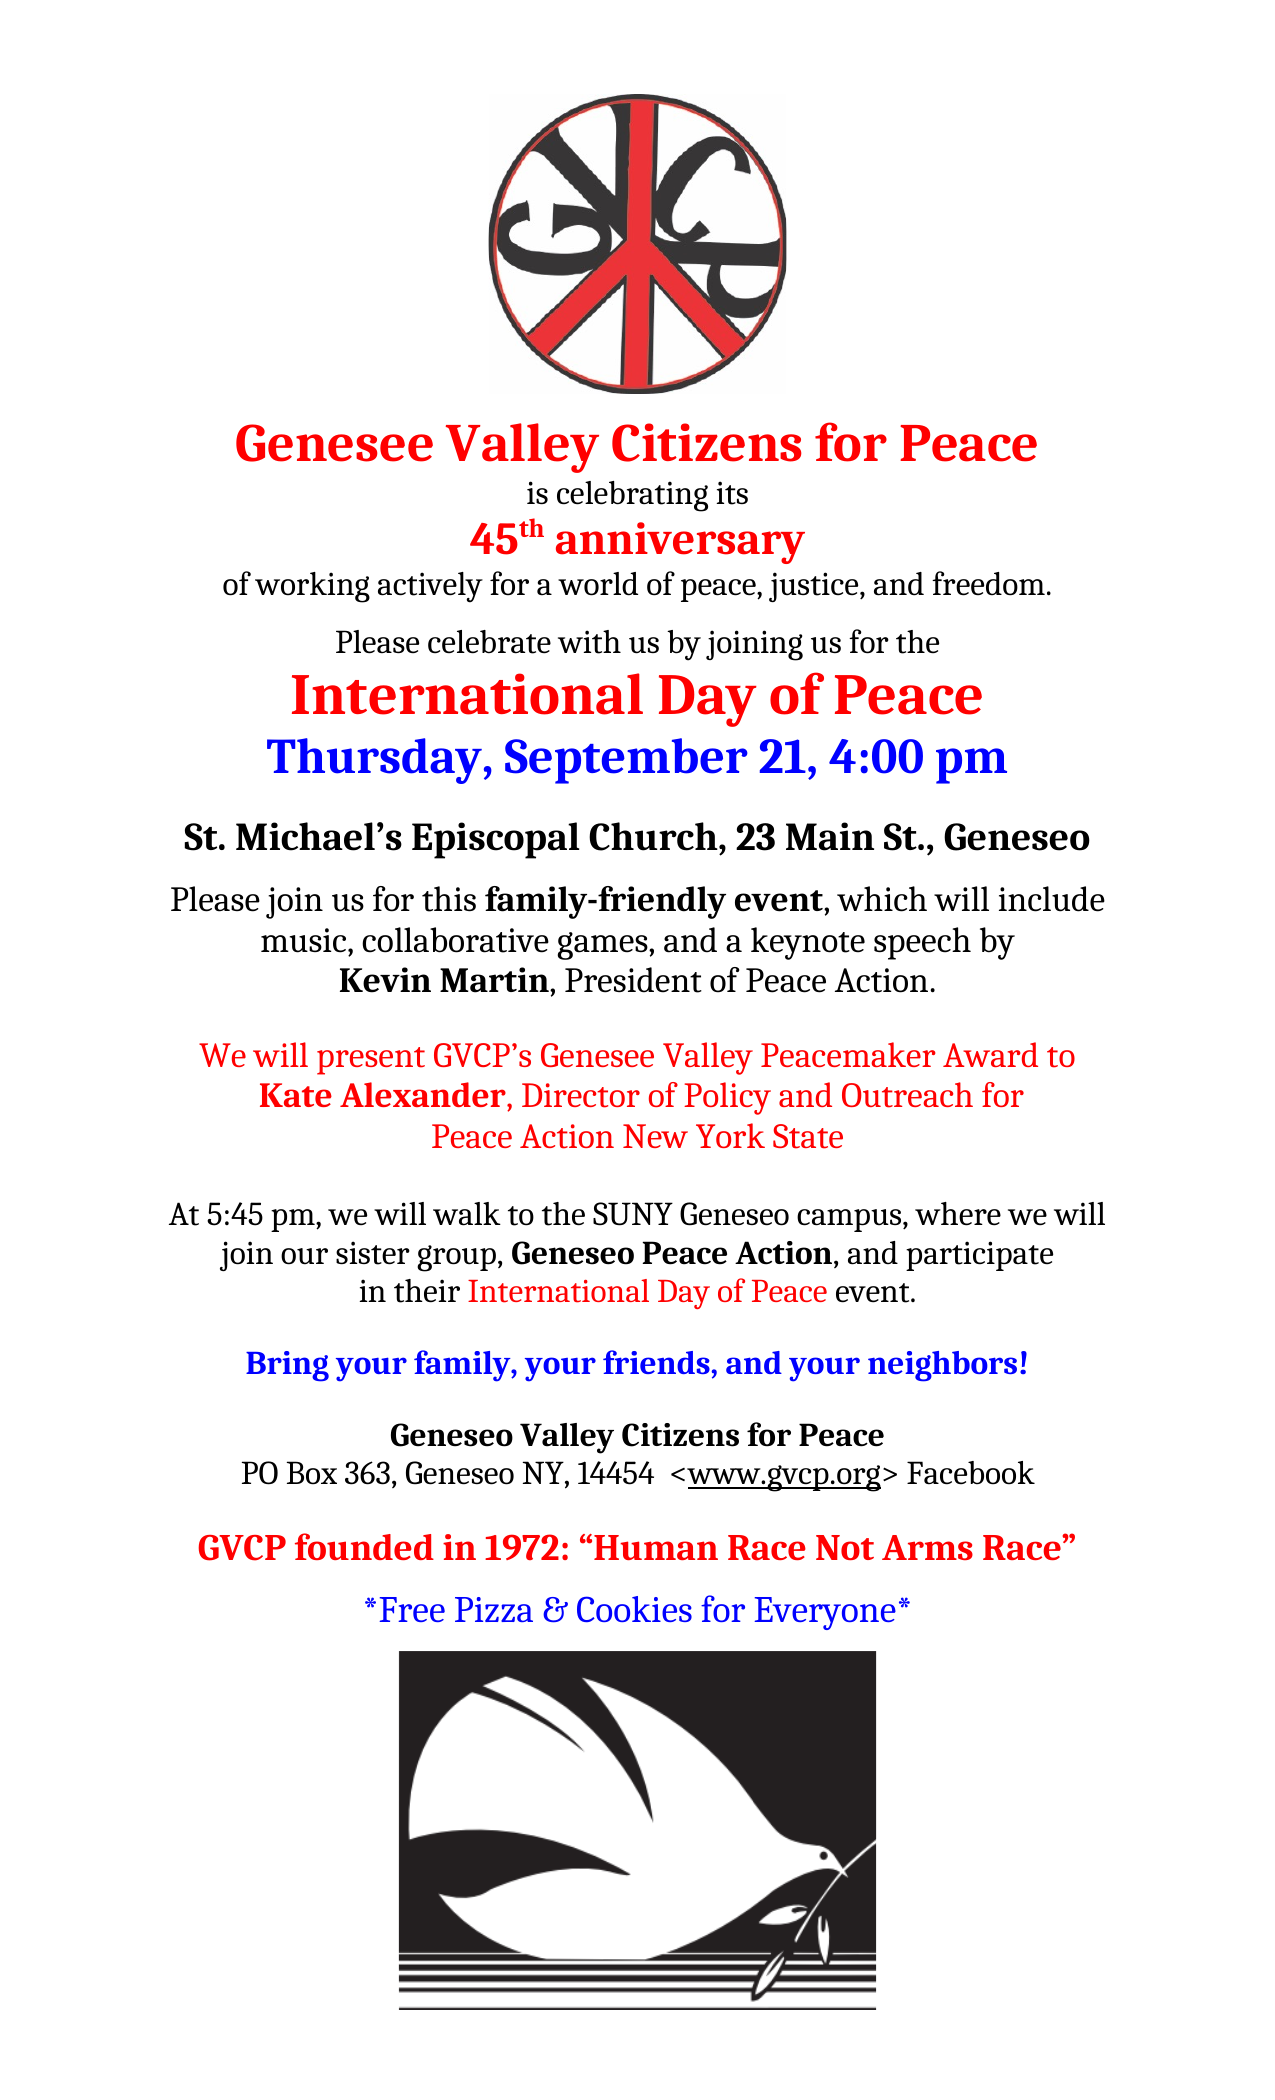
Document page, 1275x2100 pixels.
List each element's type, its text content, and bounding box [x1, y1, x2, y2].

text Genesee Valley Citizens for Peace [150, 412, 1125, 475]
text We will present GVCP’s Genesee Valley Peacemaker Award to [150, 1035, 1125, 1076]
text *Free Pizza & Cookies for Everyone* [150, 1589, 1125, 1632]
text Kate Alexander, Director of Policy and Outreach for [150, 1076, 1125, 1117]
text PO Box 363, Geneseo NY, 14454 <www.gvcp.org> Facebook [150, 1454, 1125, 1493]
text of working actively for a world of peace, justice, and freedom. [150, 566, 1125, 604]
text GVCP founded in 1972: “Human Race Not Arms Race” [150, 1526, 1125, 1569]
text St. Michael’s Episcopal Church, 23 Main St., Geneseo [150, 815, 1125, 860]
text Thursday, September 21, 4:00 pm [150, 729, 1125, 786]
text Geneseo Valley Citizens for Peace [150, 1416, 1125, 1454]
text Bring your family, your friends, and your neighbors! [150, 1344, 1125, 1383]
text is celebrating its [150, 475, 1125, 513]
text in their International Day of Peace event. [150, 1272, 1125, 1311]
text 45th anniversary [150, 513, 1125, 566]
picture [488, 94, 787, 394]
text Please join us for this family-friendly event, which will include music, collaborative games, and a keynote speech by [150, 879, 1125, 961]
text International Day of Peace [150, 662, 1125, 729]
text Kevin Martin, President of Peace Action. [150, 961, 1125, 1002]
text At 5:45 pm, we will walk to the SUNY Geneseo campus, where we will join our sister group, Geneseo Peace Action, and participate [150, 1196, 1125, 1272]
text Please celebrate with us by joining us for the [150, 623, 1125, 662]
text Peace Action New York State [150, 1117, 1125, 1157]
